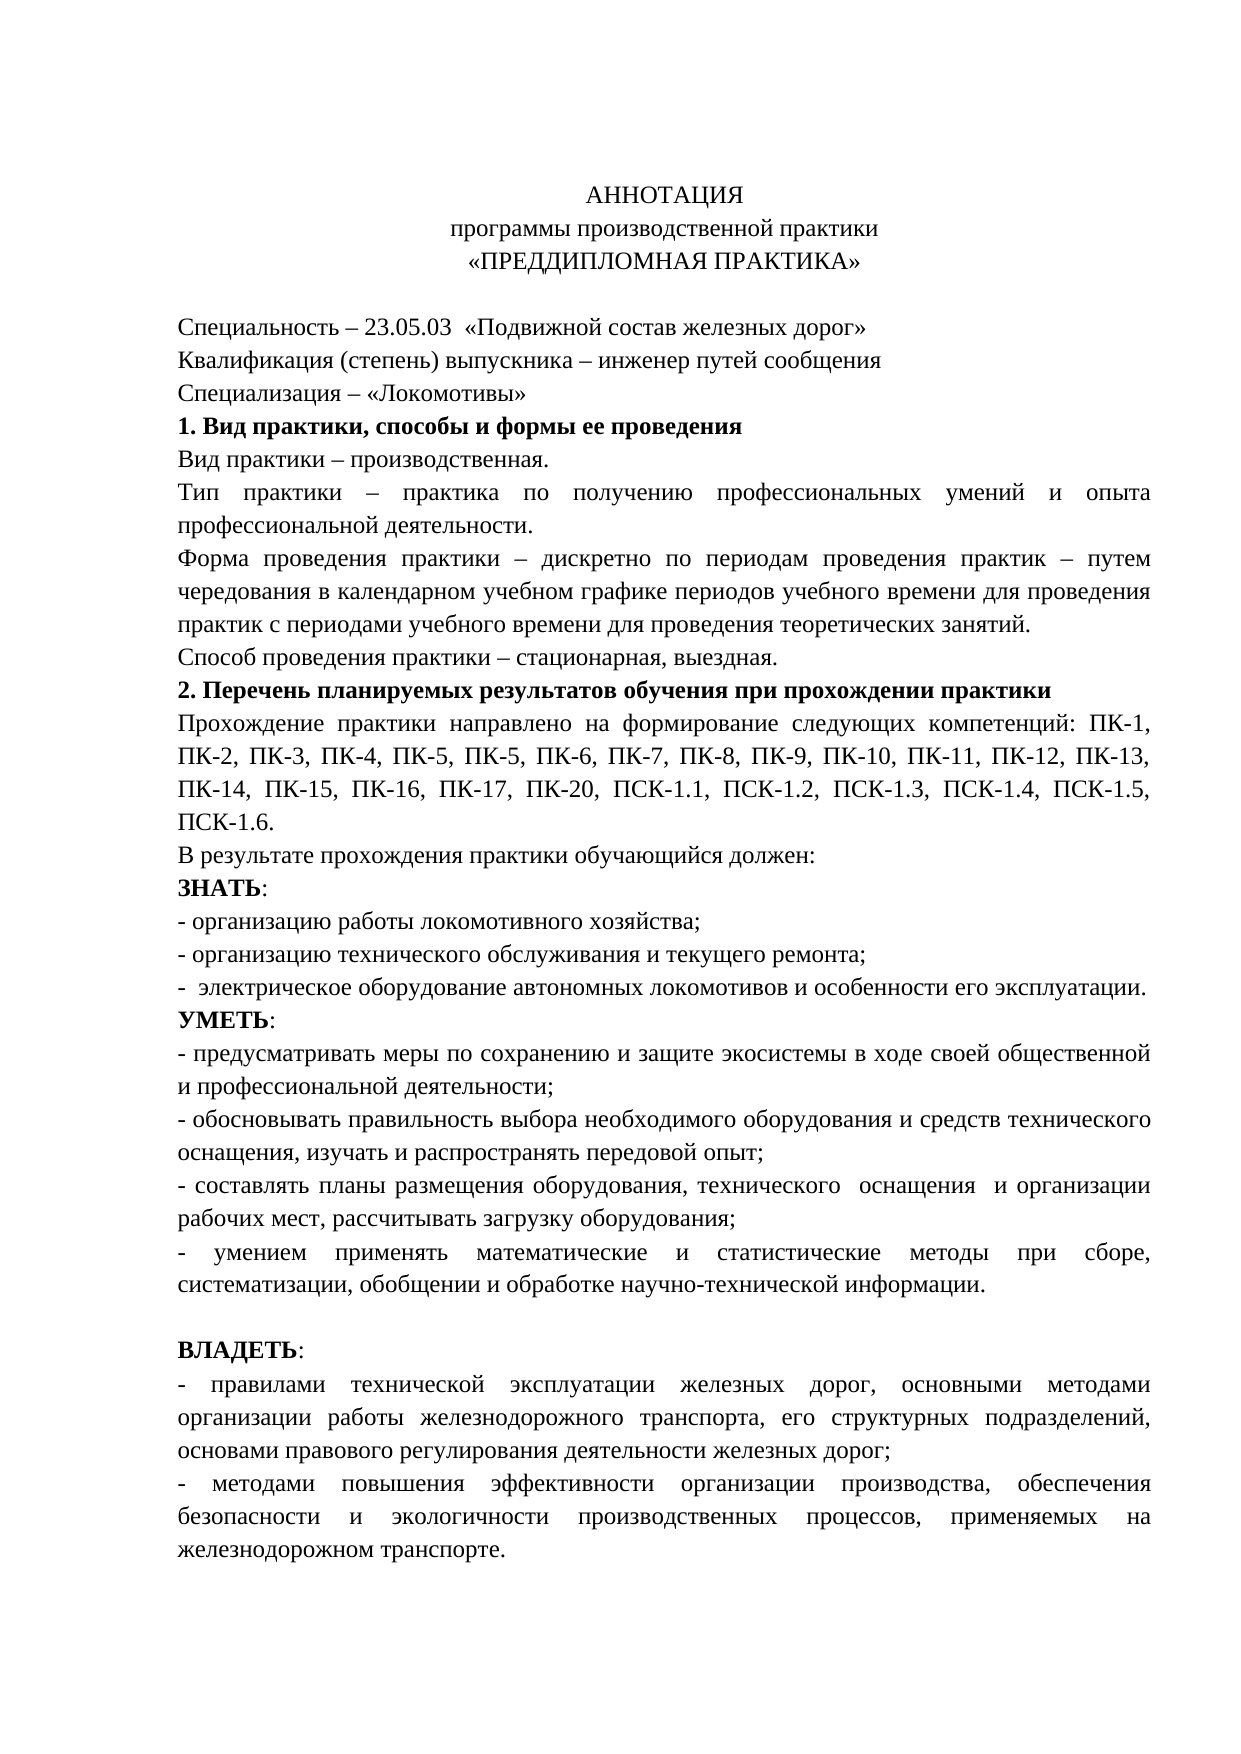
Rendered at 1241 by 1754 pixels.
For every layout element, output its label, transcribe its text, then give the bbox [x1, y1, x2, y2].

text АННОТАЦИЯ [177, 180, 1152, 209]
text 2. Перечень планируемых результатов обучения при прохождении практики [177, 675, 1152, 704]
text Вид практики – производственная. [177, 444, 1152, 473]
text «ПРЕДДИПЛОМНАЯ ПРАКТИКА» [177, 246, 1152, 275]
text Тип практики – практика по получению профессиональных умений и опыта профессиональной деятельности. [177, 477, 1152, 539]
text ВЛАДЕТЬ: [177, 1336, 1152, 1364]
text Способ проведения практики – стационарная, выездная. [177, 642, 1152, 671]
text - организацию технического обслуживания и текущего ремонта; [177, 939, 1152, 968]
text Квалификация (степень) выпускника – инженер путей сообщения [177, 345, 1152, 374]
text - умением применять математические и статистические методы при сборе, систематизации, обобщении и обработке научно-технической информации. [177, 1237, 1152, 1298]
text Специальность – 23.05.03 «Подвижной состав железных дорог» [177, 312, 1152, 341]
text - составлять планы размещения оборудования, технического оснащения и организации рабочих мест, рассчитывать загрузку оборудования; [177, 1171, 1152, 1232]
text - обосновывать правильность выбора необходимого оборудования и средств технического оснащения, изучать и распространять передовой опыт; [177, 1104, 1152, 1166]
text программы производственной практики [177, 213, 1152, 242]
text Специализация – «Локомотивы» [177, 378, 1152, 407]
text В результате прохождения практики обучающийся должен: [177, 840, 1152, 869]
text 1. Вид практики, способы и формы ее проведения [177, 411, 1152, 440]
text Прохождение практики направлено на формирование следующих компетенций: ПК-1, ПК-2, ПК-3, ПК-4, ПК-5, ПК-5, ПК-6, ПК-7, ПК-8, ПК-9, ПК-10, ПК-11, ПК-12, ПК-13, ПК-14, ПК-15, ПК-16, ПК-17, ПК-20, ПСК-1.1, ПСК-1.2, ПСК-1.3, ПСК-1.4, ПСК-1.5, ПСК-1.6. [177, 708, 1152, 836]
text - правилами технической эксплуатации железных дорог, основными методами организации работы железнодорожного транспорта, его структурных подразделений, основами правового регулирования деятельности железных дорог; [177, 1369, 1152, 1463]
text - электрическое оборудование автономных локомотивов и особенности его эксплуатации. [177, 972, 1152, 1001]
text - организацию работы локомотивного хозяйства; [177, 906, 1152, 935]
text ЗНАТЬ: [177, 873, 1152, 902]
text - методами повышения эффективности организации производства, обеспечения безопасности и экологичности производственных процессов, применяемых на железнодорожном транспорте. [177, 1468, 1152, 1562]
text - предусматривать меры по сохранению и защите экосистемы в ходе своей общественной и профессиональной деятельности; [177, 1038, 1152, 1100]
text Форма проведения практики – дискретно по периодам проведения практик – путем чередования в календарном учебном графике периодов учебного времени для проведения практик с периодами учебного времени для проведения теоретических занятий. [177, 543, 1152, 638]
text УМЕТЬ: [177, 1005, 1152, 1034]
